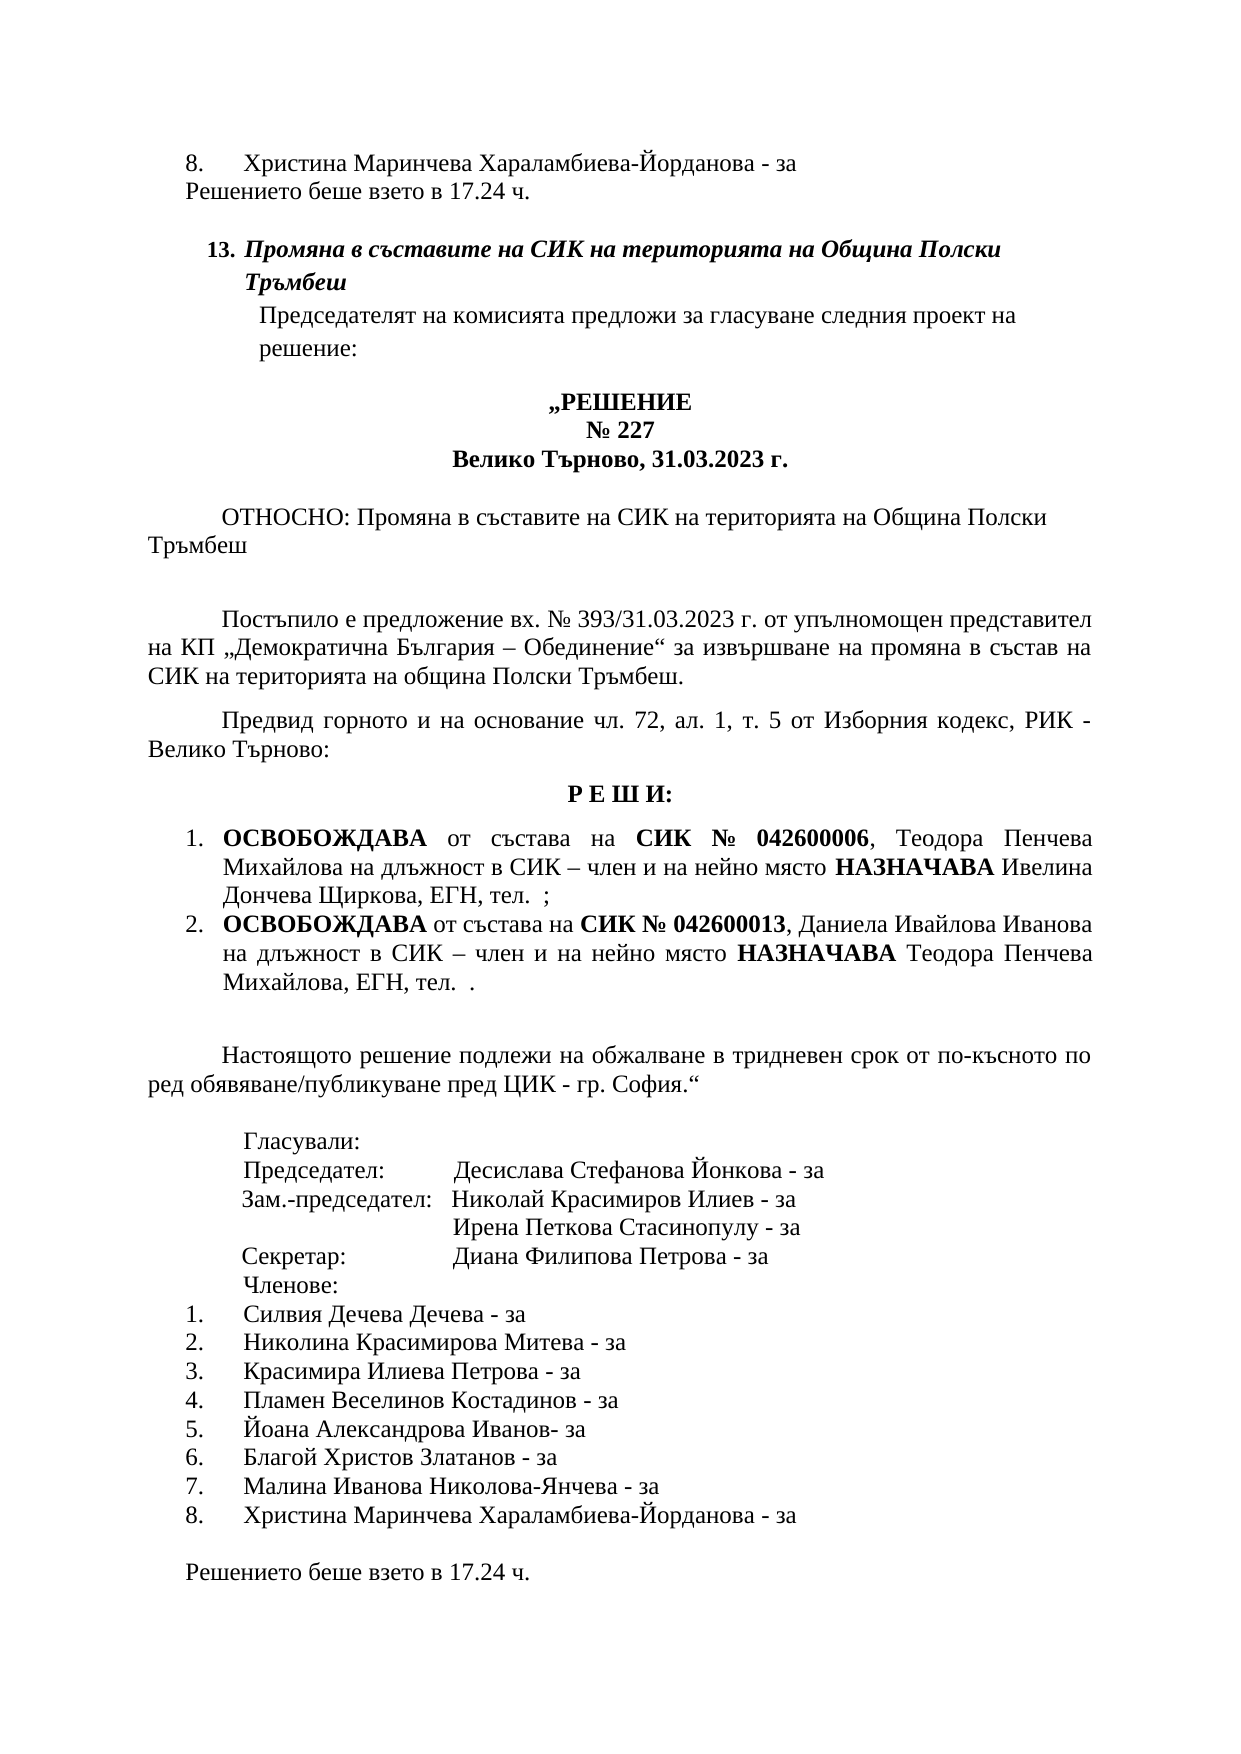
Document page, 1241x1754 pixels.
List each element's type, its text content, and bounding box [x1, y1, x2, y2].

text Р Е Ш И: [148, 779, 1093, 807]
text Секретар: Диана Филипова Петрова - за [148, 1241, 1093, 1270]
list Николина Красимирова Митева - за [185, 1327, 1093, 1356]
list Христина Маринчева Хараламбиева-Йорданова - за [755, 1500, 1093, 1529]
text Решението беше взето в 17.24 ч. [148, 176, 1093, 205]
text „РЕШЕНИЕ № 227 Велико Търново, 31.03.2023 г. [148, 387, 1093, 473]
list ОСВОБОЖДАВА от състава на СИК № 042600013, Даниела Ивайлова Иванова на длъжност в СИК – член и на нейно място НАЗНАЧАВА Теодора Пенчева Михайлова, ЕГН, тел. . [185, 909, 1093, 996]
text Членове: [148, 1270, 1093, 1299]
list Малина Иванова Николова-Янчева - за [185, 1471, 1093, 1500]
text Ирена Петкова Стасинопулу - за [148, 1212, 1093, 1241]
list Благой Христов Златанов - за [185, 1442, 1093, 1471]
text Гласували: [148, 1126, 1093, 1155]
list Председателят на комисията предложи за гласуване следния проект на решение: [259, 300, 1093, 362]
list Йоана Александрова Иванов- за [185, 1414, 1093, 1442]
list Промяна в съставите на СИК на територията на Община Полски Тръмбеш [207, 234, 1093, 296]
text Настоящото решение подлежи на обжалване в тридневен срок от по-късното по ред обявяване/публикуване пред ЦИК - гр. София.“ [148, 1040, 1093, 1097]
text Решението беше взето в 17.24 ч. [148, 1557, 1093, 1586]
text Постъпило е предложение вх. № 393/31.03.2023 г. от упълномощен представител на КП „Демократична България – Обединение“ за извършване на промяна в състав на СИК на територията на община Полски Тръмбеш. [148, 604, 1093, 690]
list Силвия Дечева Дечева - за [185, 1299, 1093, 1327]
list Красимира Илиева Петрова - за [185, 1356, 1093, 1385]
text Предвид горното и на основание чл. 72, ал. 1, т. 5 от Изборния кодекс, РИК -Велико Търново: [148, 706, 1093, 763]
text Зам.-председател: Николай Красимиров Илиев - за [148, 1184, 1093, 1212]
text ОТНОСНО: Промяна в съставите на СИК на територията на Община Полски Тръмбеш [148, 502, 1093, 559]
list Пламен Веселинов Костадинов - за [185, 1385, 1093, 1414]
list Христина Маринчева Хараламбиева-Йорданова - за [755, 148, 1093, 176]
text Председател: Десислава Стефанова Йонкова - за [148, 1155, 1093, 1184]
list ОСВОБОЖДАВА от състава на СИК № 042600006, Теодора Пенчева Михайлова на длъжност в СИК – член и на нейно място НАЗНАЧАВА Ивелина Дончева Щиркова, ЕГН, тел. ; [185, 823, 1093, 909]
